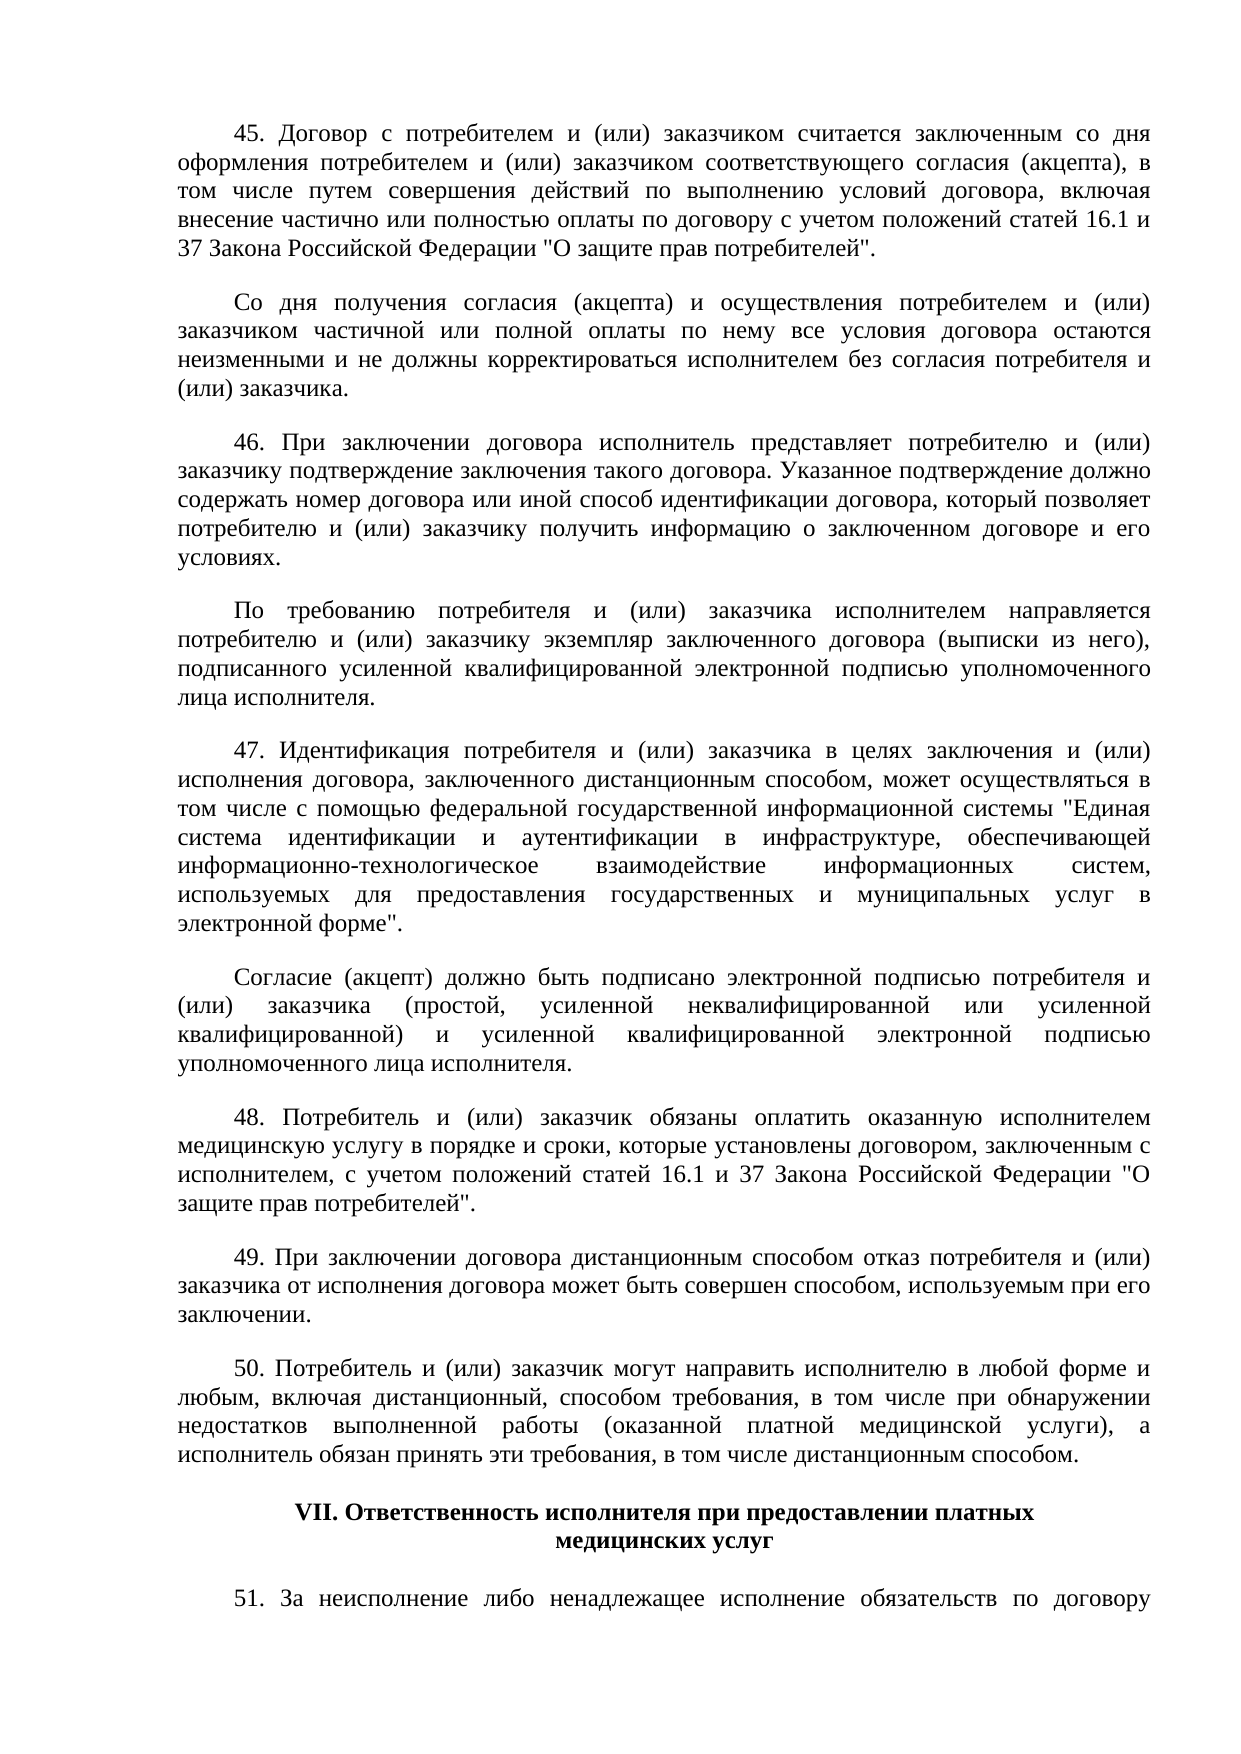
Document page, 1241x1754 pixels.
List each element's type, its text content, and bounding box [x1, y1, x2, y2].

text 50. Потребитель и (или) заказчик могут направить исполнителю в любой форме и любым, включая дистанционный, способом требования, в том числе при обнаружении недостатков выполненной работы (оказанной платной медицинской услуги), а исполнитель обязан принять эти требования, в том числе дистанционным способом. [177, 1353, 1152, 1468]
title VII. Ответственность исполнителя при предоставлении платных [177, 1497, 1152, 1526]
text По требованию потребителя и (или) заказчика исполнителем направляется потребителю и (или) заказчику экземпляр заключенного договора (выписки из него), подписанного усиленной квалифицированной электронной подписью уполномоченного лица исполнителя. [177, 596, 1152, 711]
title медицинских услуг [177, 1526, 1152, 1554]
text 46. При заключении договора исполнитель представляет потребителю и (или) заказчику подтверждение заключения такого договора. Указанное подтверждение должно содержать номер договора или иной способ идентификации договора, который позволяет потребителю и (или) заказчику получить информацию о заключенном договоре и его условиях. [177, 427, 1152, 571]
text 48. Потребитель и (или) заказчик обязаны оплатить оказанную исполнителем медицинскую услугу в порядке и сроки, которые установлены договором, заключенным с исполнителем, с учетом положений статей 16.1 и 37 Закона Российской Федерации "О защите прав потребителей". [177, 1102, 1152, 1217]
text Согласие (акцепт) должно быть подписано электронной подписью потребителя и (или) заказчика (простой, усиленной неквалифицированной или усиленной квалифицированной) и усиленной квалифицированной электронной подписью уполномоченного лица исполнителя. [177, 962, 1152, 1077]
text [177, 1583, 1152, 1612]
text 45. Договор с потребителем и (или) заказчиком считается заключенным со дня оформления потребителем и (или) заказчиком соответствующего согласия (акцепта), в том числе путем совершения действий по выполнению условий договора, включая внесение частично или полностью оплаты по договору с учетом положений статей 16.1 и 37 Закона Российской Федерации "О защите прав потребителей". [177, 118, 1152, 262]
text Со дня получения согласия (акцепта) и осуществления потребителем и (или) заказчиком частичной или полной оплаты по нему все условия договора остаются неизменными и не должны корректироваться исполнителем без согласия потребителя и (или) заказчика. [177, 287, 1152, 402]
text 49. При заключении договора дистанционным способом отказ потребителя и (или) заказчика от исполнения договора может быть совершен способом, используемым при его заключении. [177, 1242, 1152, 1328]
text 47. Идентификация потребителя и (или) заказчика в целях заключения и (или) исполнения договора, заключенного дистанционным способом, может осуществляться в том числе с помощью федеральной государственной информационной системы "Единая система идентификации и аутентификации в инфраструктуре, обеспечивающей информационно-технологическое взаимодействие информационных систем, используемых для предоставления государственных и муниципальных услуг в электронной форме". [177, 736, 1152, 937]
